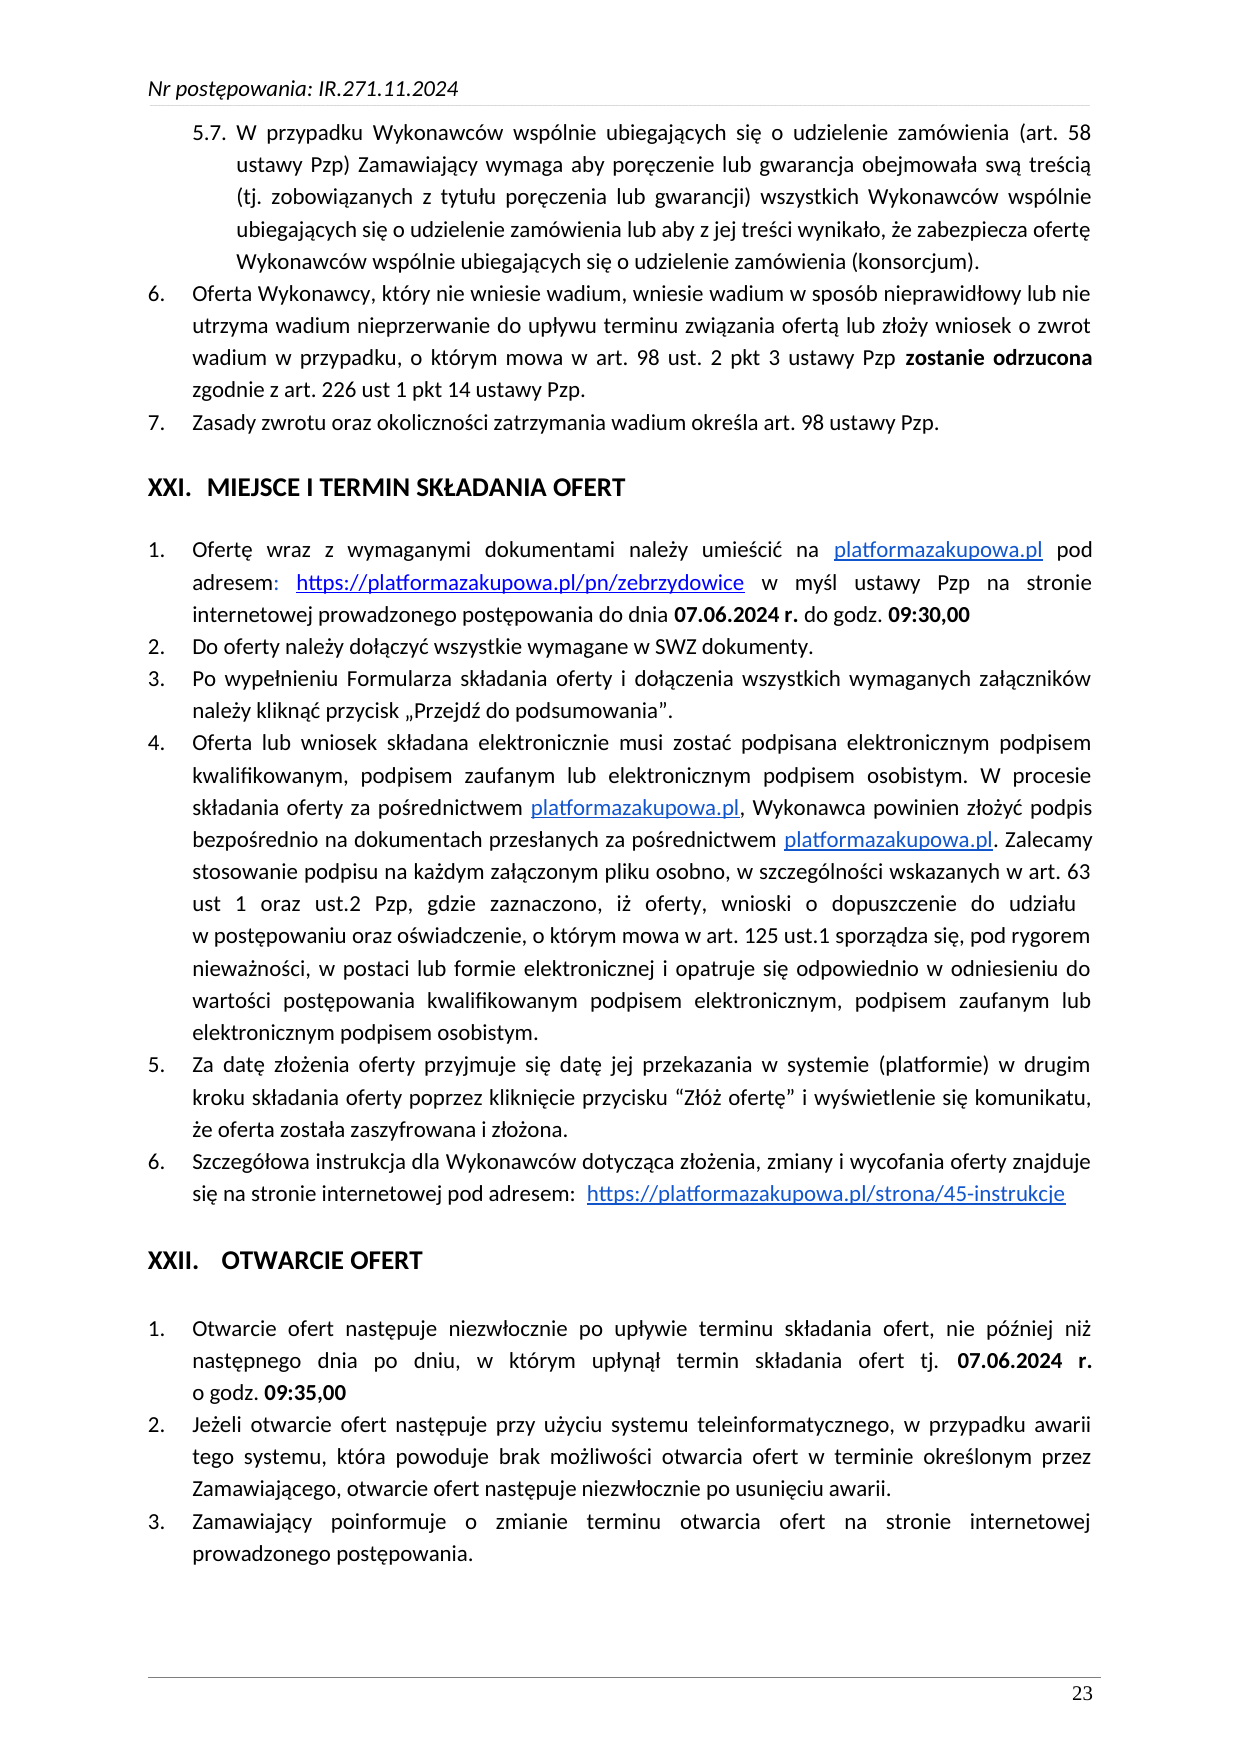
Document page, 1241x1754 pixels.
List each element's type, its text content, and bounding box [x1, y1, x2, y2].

subtitle OTWARCIE OFERT [148, 1243, 1093, 1277]
list Szczegółowa instrukcja dla Wykonawców dotycząca złożenia, zmiany i wycofania oferty znajduje się na stronie internetowej pod adresem: https://platformazakupowa.pl/strona/45-instrukcje [148, 1147, 1093, 1207]
list Po wypełnieniu Formularza składania oferty i dołączenia wszystkich wymaganych załączników należy kliknąć przycisk „Przejdź do podsumowania”. [148, 664, 1093, 724]
list W przypadku Wykonawców wspólnie ubiegających się o udzielenie zamówienia (art. 58 ustawy Pzp) Zamawiający wymaga aby poręczenie lub gwarancja obejmowała swą treścią (tj. zobowiązanych z tytułu poręczenia lub gwarancji) wszystkich Wykonawców wspólnie ubiegających się o udzielenie zamówienia lub aby z jej treści wynikało, że zabezpiecza ofertę Wykonawców wspólnie ubiegających się o udzielenie zamówienia (konsorcjum). [192, 118, 1093, 275]
list Otwarcie ofert następuje niezwłocznie po upływie terminu składania ofert, nie później niż następnego dnia po dniu, w którym upłynął termin składania ofert tj. 07.06.2024 r. o godz. 09:35,00 [148, 1314, 1093, 1406]
list Zasady zwrotu oraz okoliczności zatrzymania wadium określa art. 98 ustawy Pzp. [148, 408, 1093, 436]
list Za datę złożenia oferty przyjmuje się datę jej przekazania w systemie (platformie) w drugim kroku składania oferty poprzez kliknięcie przycisku “Złóż ofertę” i wyświetlenie się komunikatu, że oferta została zaszyfrowana i złożona. [148, 1050, 1093, 1143]
list Oferta Wykonawcy, który nie wniesie wadium, wniesie wadium w sposób nieprawidłowy lub nie utrzyma wadium nieprzerwanie do upływu terminu związania ofertą lub złoży wniosek o zwrot wadium w przypadku, o którym mowa w art. 98 ust. 2 pkt 3 ustawy Pzp zostanie odrzucona zgodnie z art. 226 ust 1 pkt 14 ustawy Pzp. [148, 279, 1093, 404]
list Zamawiający poinformuje o zmianie terminu otwarcia ofert na stronie internetowej prowadzonego postępowania. [148, 1507, 1093, 1567]
list Oferta lub wniosek składana elektronicznie musi zostać podpisana elektronicznym podpisem kwalifikowanym, podpisem zaufanym lub elektronicznym podpisem osobistym. W procesie składania oferty za pośrednictwem platformazakupowa.pl, Wykonawca powinien złożyć podpis bezpośrednio na dokumentach przesłanych za pośrednictwem platformazakupowa.pl. Zalecamy stosowanie podpisu na każdym załączonym pliku osobno, w szczególności wskazanych w art. 63 ust 1 oraz ust.2 Pzp, gdzie zaznaczono, iż oferty, wnioski o dopuszczenie do udziału w postępowaniu oraz oświadczenie, o którym mowa w art. 125 ust.1 sporządza się, pod rygorem nieważności, w postaci lub formie elektronicznej i opatruje się odpowiednio w odniesieniu do wartości postępowania kwalifikowanym podpisem elektronicznym, podpisem zaufanym lub elektronicznym podpisem osobistym. [148, 728, 1093, 1046]
subtitle MIEJSCE I TERMIN SKŁADANIA OFERT [148, 470, 1093, 503]
list Jeżeli otwarcie ofert następuje przy użyciu systemu teleinformatycznego, w przypadku awarii tego systemu, która powoduje brak możliwości otwarcia ofert w terminie określonym przez Zamawiającego, otwarcie ofert następuje niezwłocznie po usunięciu awarii. [148, 1410, 1093, 1503]
list Ofertę wraz z wymaganymi dokumentami należy umieścić na platformazakupowa.pl pod adresem: https://platformazakupowa.pl/pn/zebrzydowice w myśl ustawy Pzp na stronie internetowej prowadzonego postępowania do dnia 07.06.2024 r. do godz. 09:30,00 [148, 535, 1093, 628]
list Do oferty należy dołączyć wszystkie wymagane w SWZ dokumenty. [148, 632, 1093, 660]
